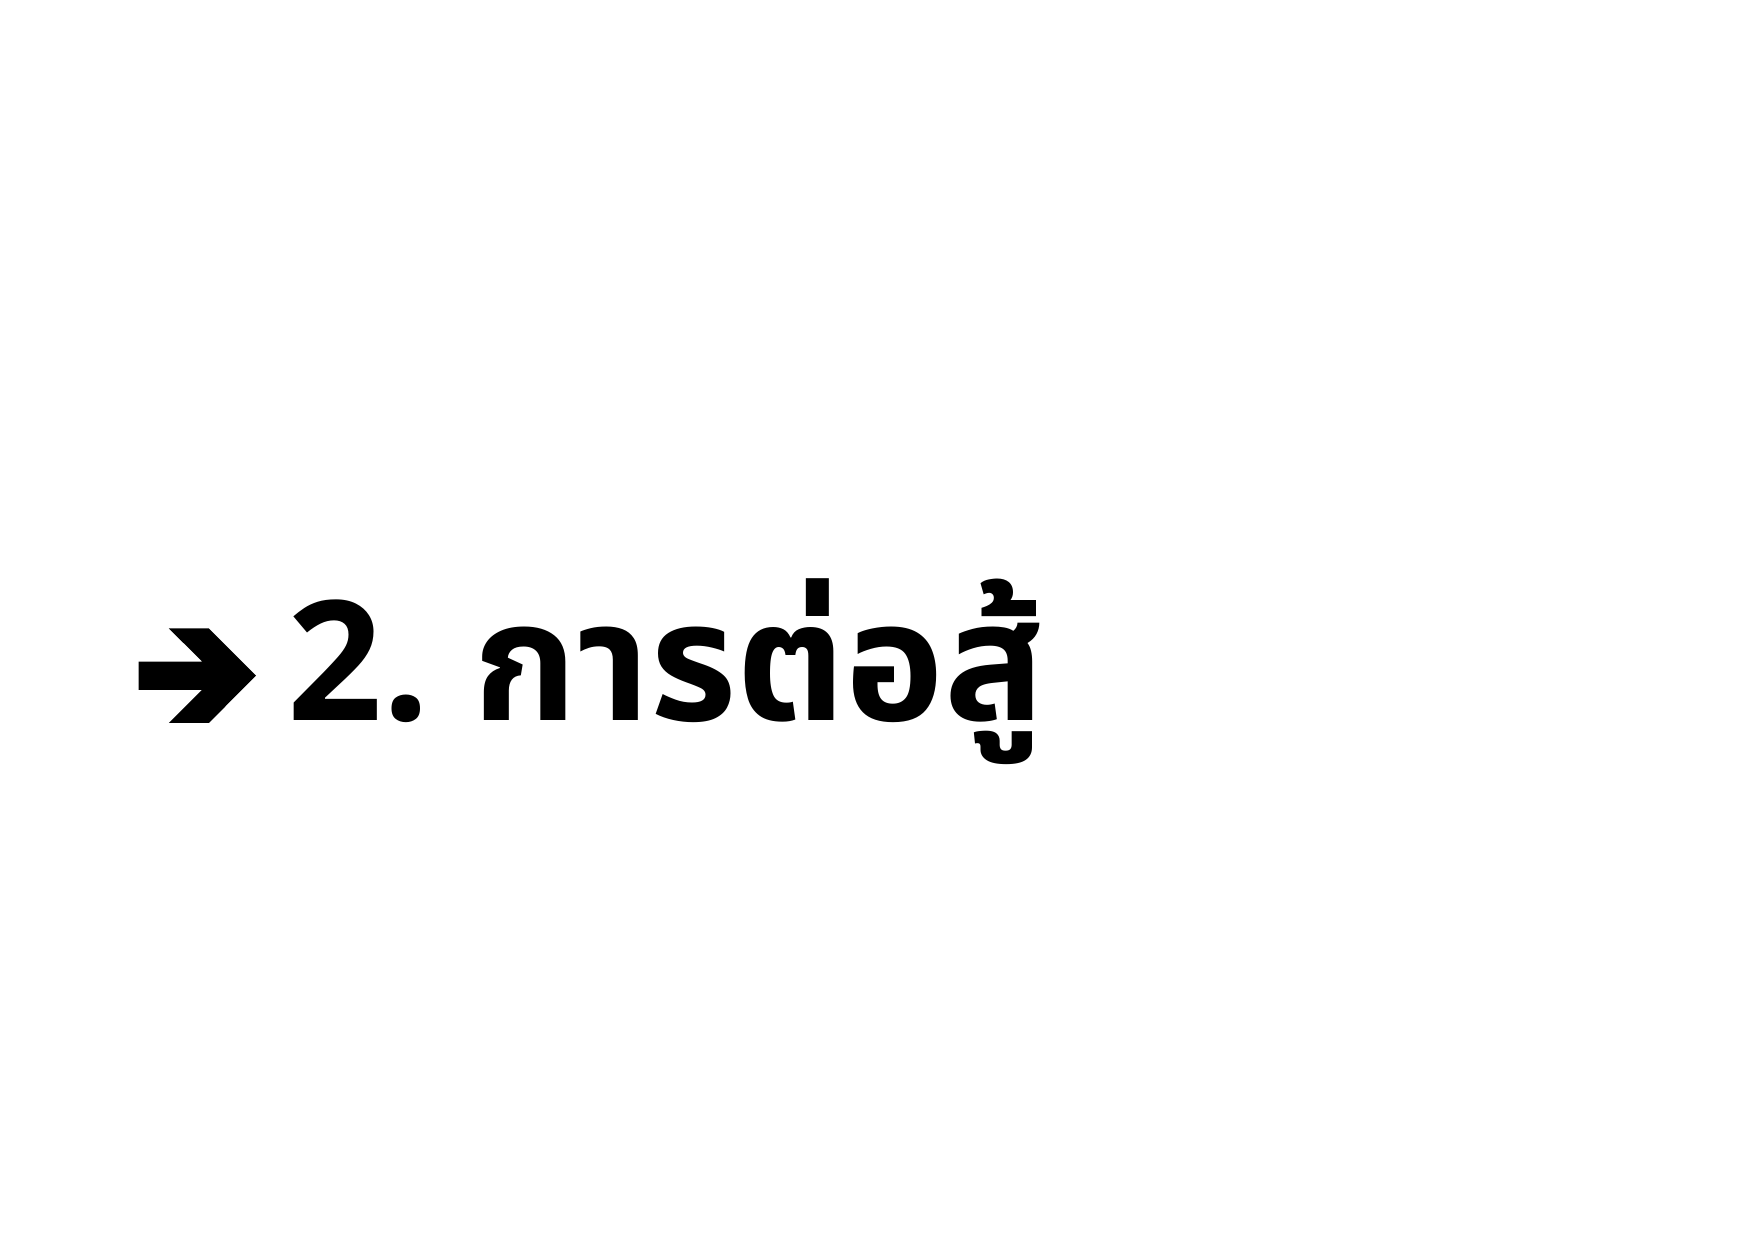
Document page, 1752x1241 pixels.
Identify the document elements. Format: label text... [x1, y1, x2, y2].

text 2. การต่อสู้ [130, 543, 1622, 769]
